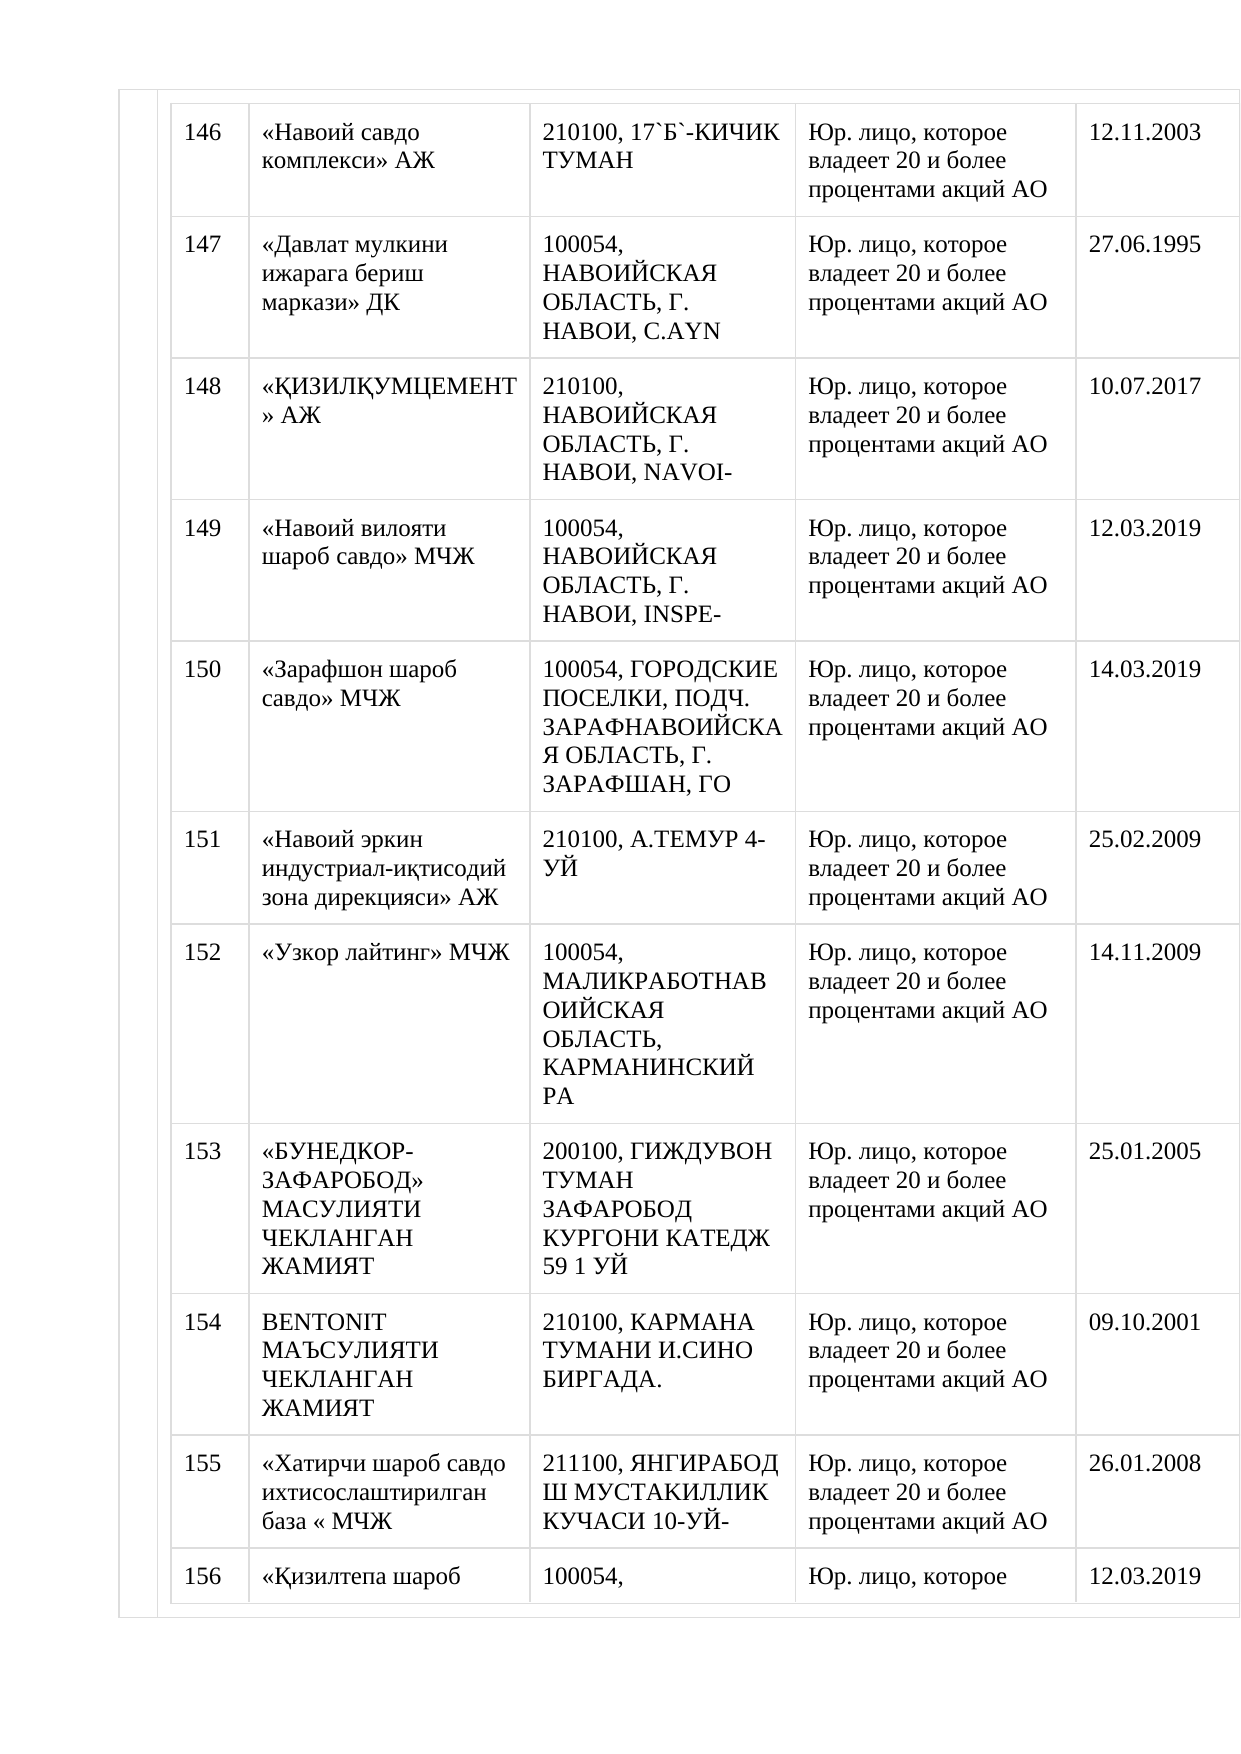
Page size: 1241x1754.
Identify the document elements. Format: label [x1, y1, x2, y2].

table_cell [158, 90, 1239, 1616]
